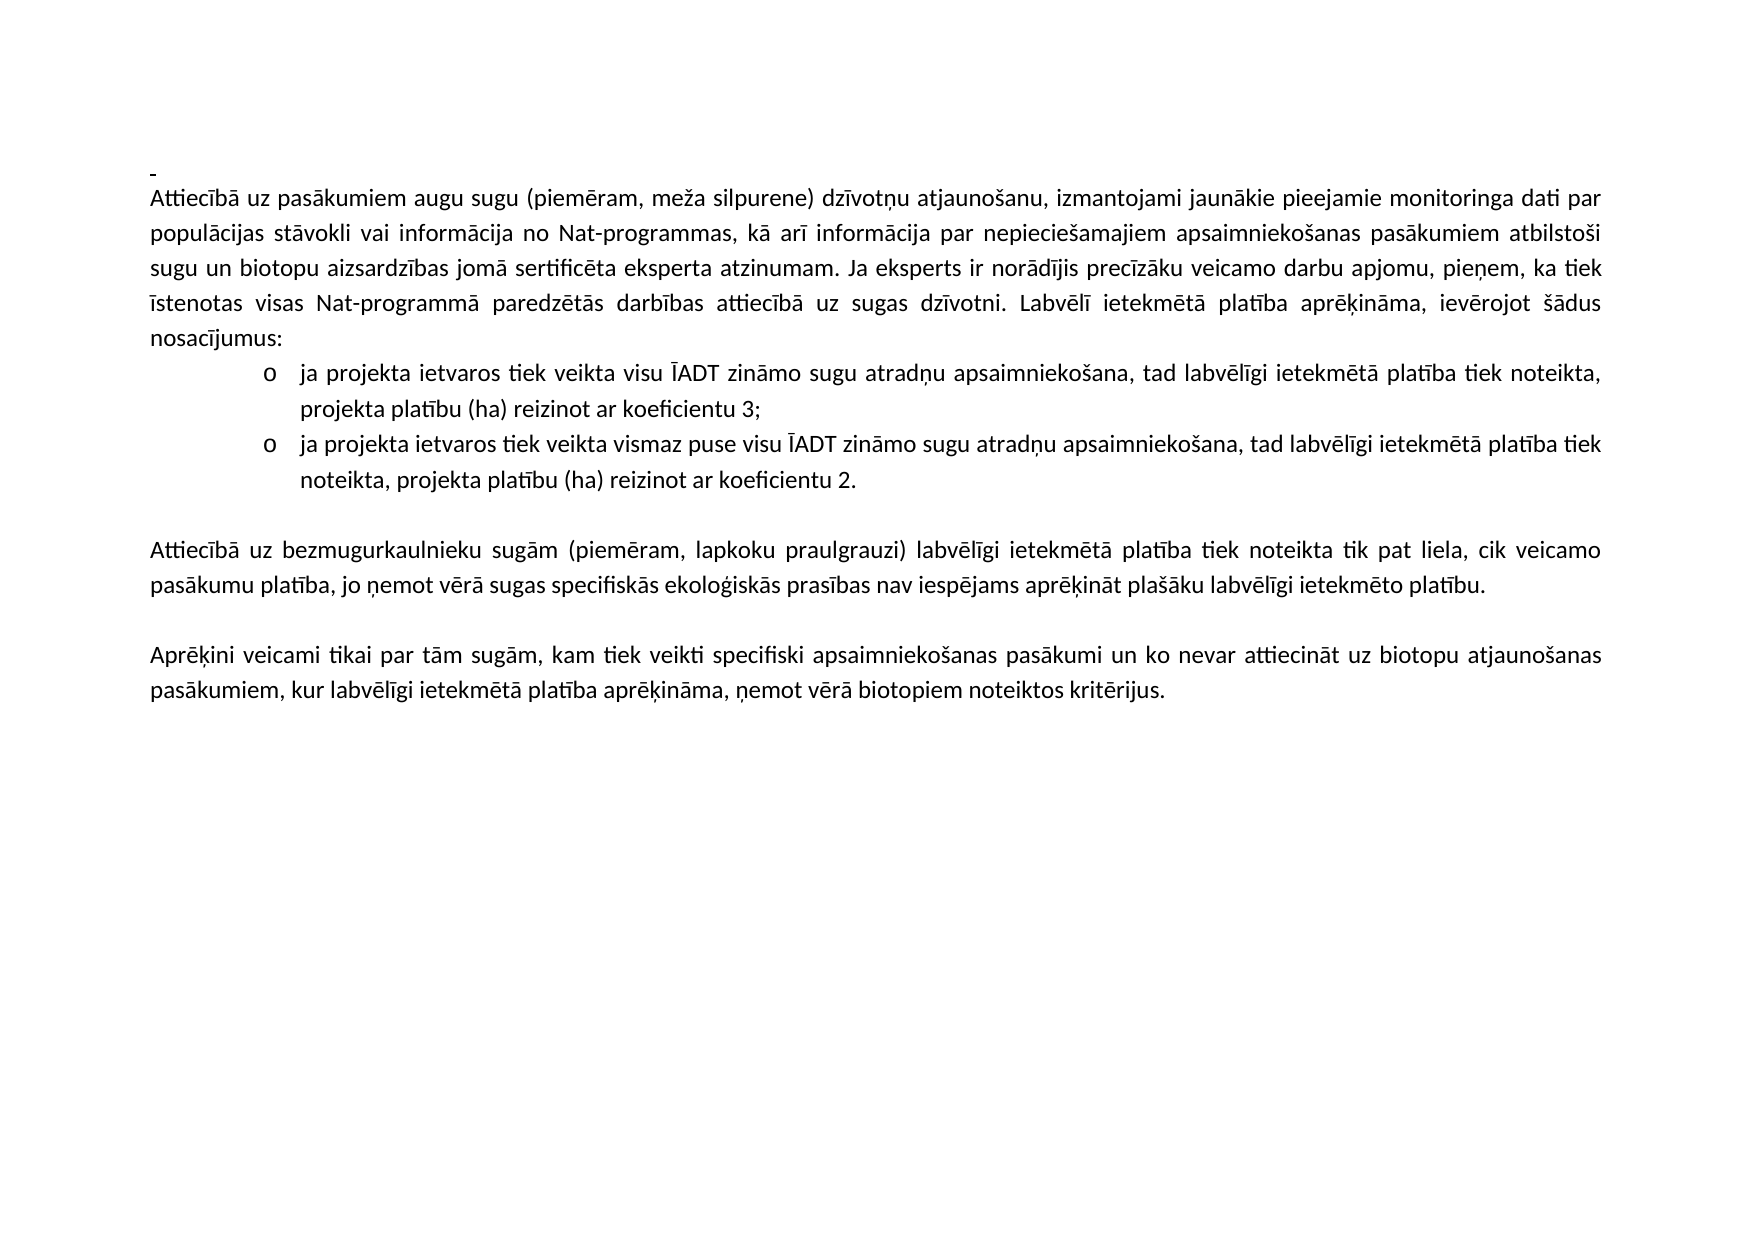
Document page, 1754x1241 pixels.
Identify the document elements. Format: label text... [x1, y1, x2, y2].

text Attiecībā uz bezmugurkaulnieku sugām (piemēram, lapkoku praulgrauzi) labvēlīgi ietekmētā platība tiek noteikta tik pat liela, cik veicamo pasākumu platība, jo ņemot vērā sugas specifiskās ekoloģiskās prasības nav iespējams aprēķināt plašāku labvēlīgi ietekmēto platību. [150, 535, 1604, 600]
list ja projekta ietvaros tiek veikta vismaz puse visu ĪADT zināmo sugu atradņu apsaimniekošana, tad labvēlīgi ietekmētā platība tiek noteikta, projekta platību (ha) reizinot ar koeficientu 2. [262, 428, 1604, 495]
text Aprēķini veicami tikai par tām sugām, kam tiek veikti specifiski apsaimniekošanas pasākumi un ko nevar attiecināt uz biotopu atjaunošanas pasākumiem, kur labvēlīgi ietekmētā platība aprēķināma, ņemot vērā biotopiem noteiktos kritērijus. [150, 640, 1604, 740]
list ja projekta ietvaros tiek veikta visu ĪADT zināmo sugu atradņu apsaimniekošana, tad labvēlīgi ietekmētā platība tiek noteikta, projekta platību (ha) reizinot ar koeficientu 3; [262, 357, 1604, 424]
text Attiecībā uz pasākumiem augu sugu (piemēram, meža silpurene) dzīvotņu atjaunošanu, izmantojami jaunākie pieejamie monitoringa dati par populācijas stāvokli vai informācija no Nat-programmas, kā arī informācija par nepieciešamajiem apsaimniekošanas pasākumiem atbilstoši sugu un biotopu aizsardzības jomā sertificēta eksperta atzinumam. Ja eksperts ir norādījis precīzāku veicamo darbu apjomu, pieņem, ka tiek īstenotas visas Nat-programmā paredzētās darbības attiecībā uz sugas dzīvotni. Labvēlī ietekmētā platība aprēķināma, ievērojot šādus nosacījumus: [150, 182, 1604, 353]
